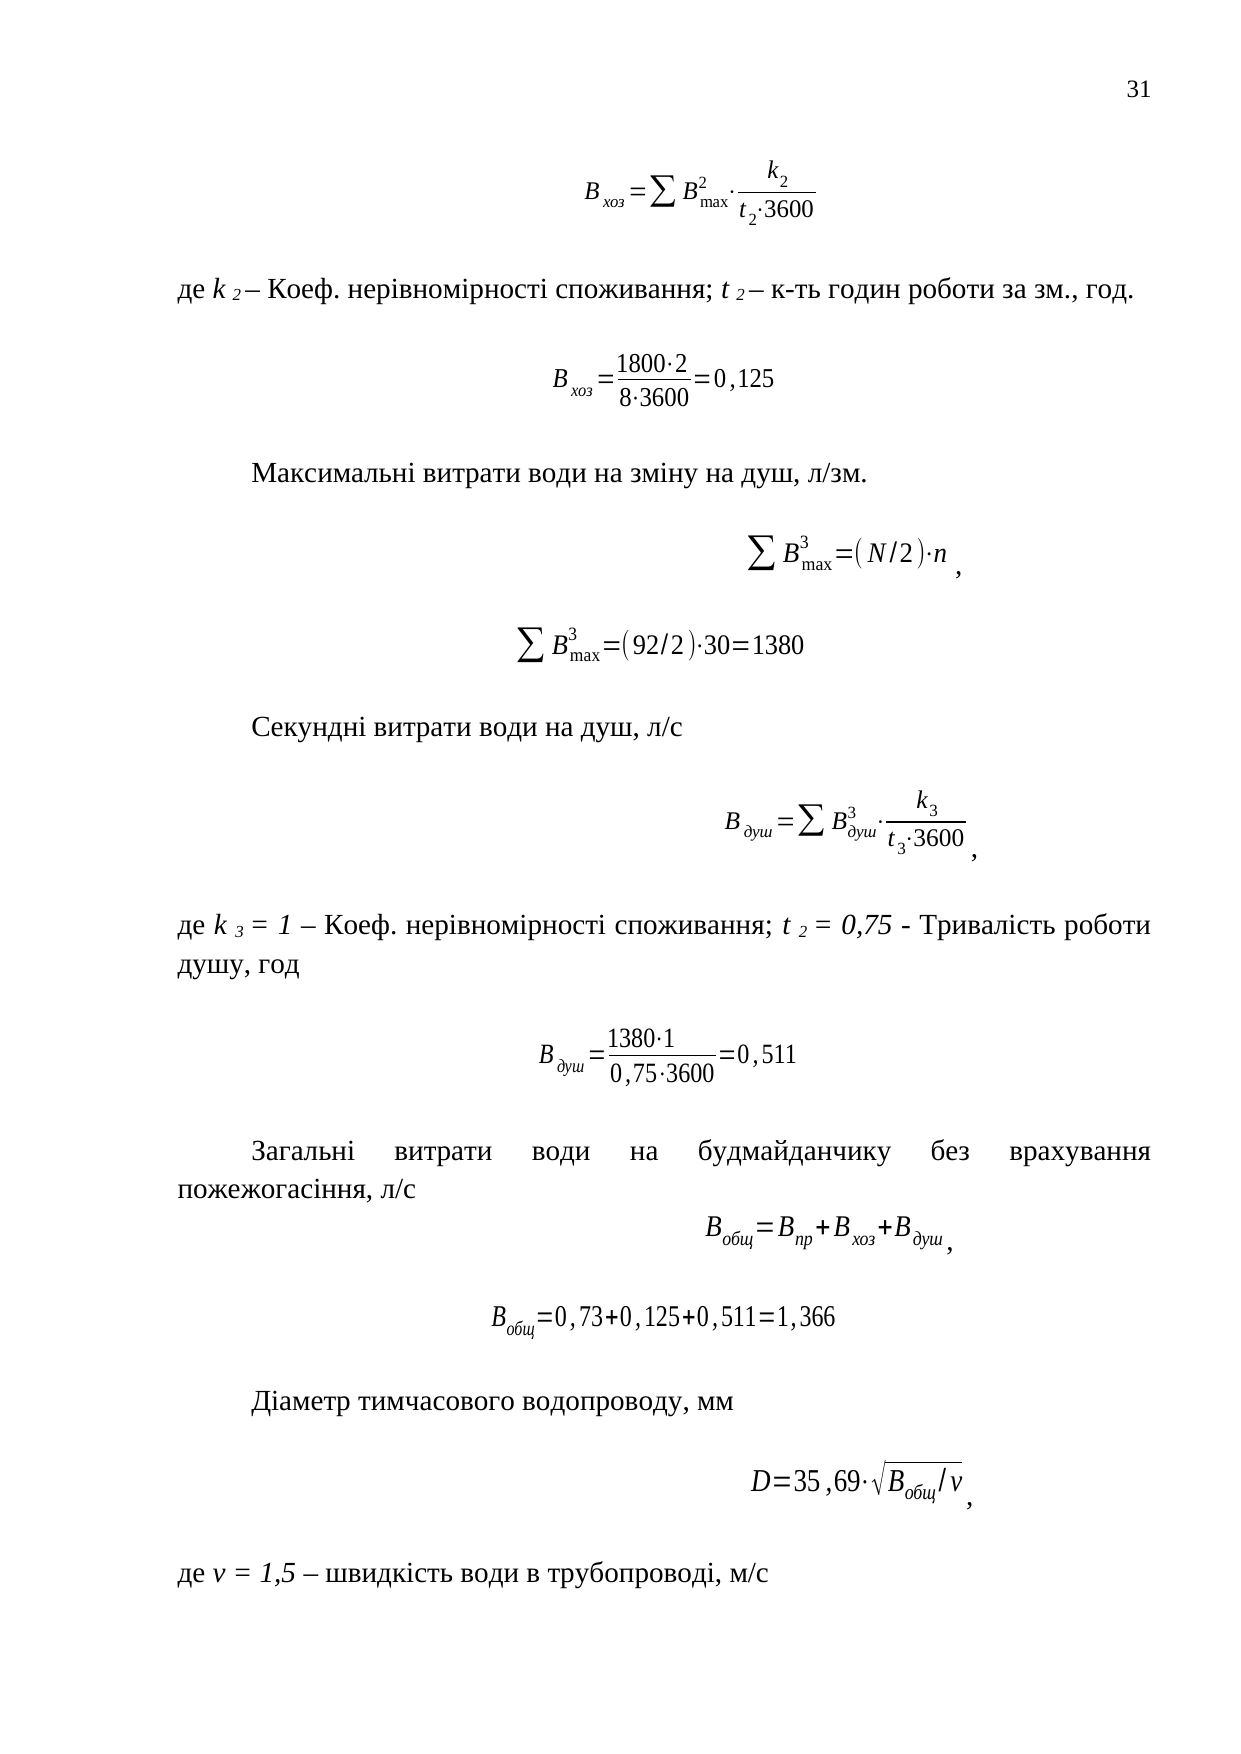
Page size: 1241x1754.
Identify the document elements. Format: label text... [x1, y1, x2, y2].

text Діаметр тимчасового водопроводу, мм [177, 1383, 1152, 1416]
text Максимальні витрати води на зміну на душ, л/зм. [177, 456, 1152, 489]
text де k 3 = 1 – Коеф. нерівномірності споживання; t 2 = 0,75 - Тривалість роботи душу, год [177, 907, 1152, 979]
text де v = 1,5 – швидкість води в трубопроводі, м/с [177, 1555, 1152, 1588]
text Секундні витрати води на душ, л/с [177, 709, 1152, 742]
text Загальні витрати води на будмайданчику без врахування пожежогасіння, л/с [177, 1133, 1152, 1205]
text , [177, 786, 1152, 864]
text , [177, 533, 1152, 581]
text де k 2 – Коеф. нерівномірності споживання; t 2 – к-ть годин роботи за зм., год. [177, 271, 1152, 304]
text , [177, 1210, 1152, 1256]
text , [177, 1460, 1152, 1511]
